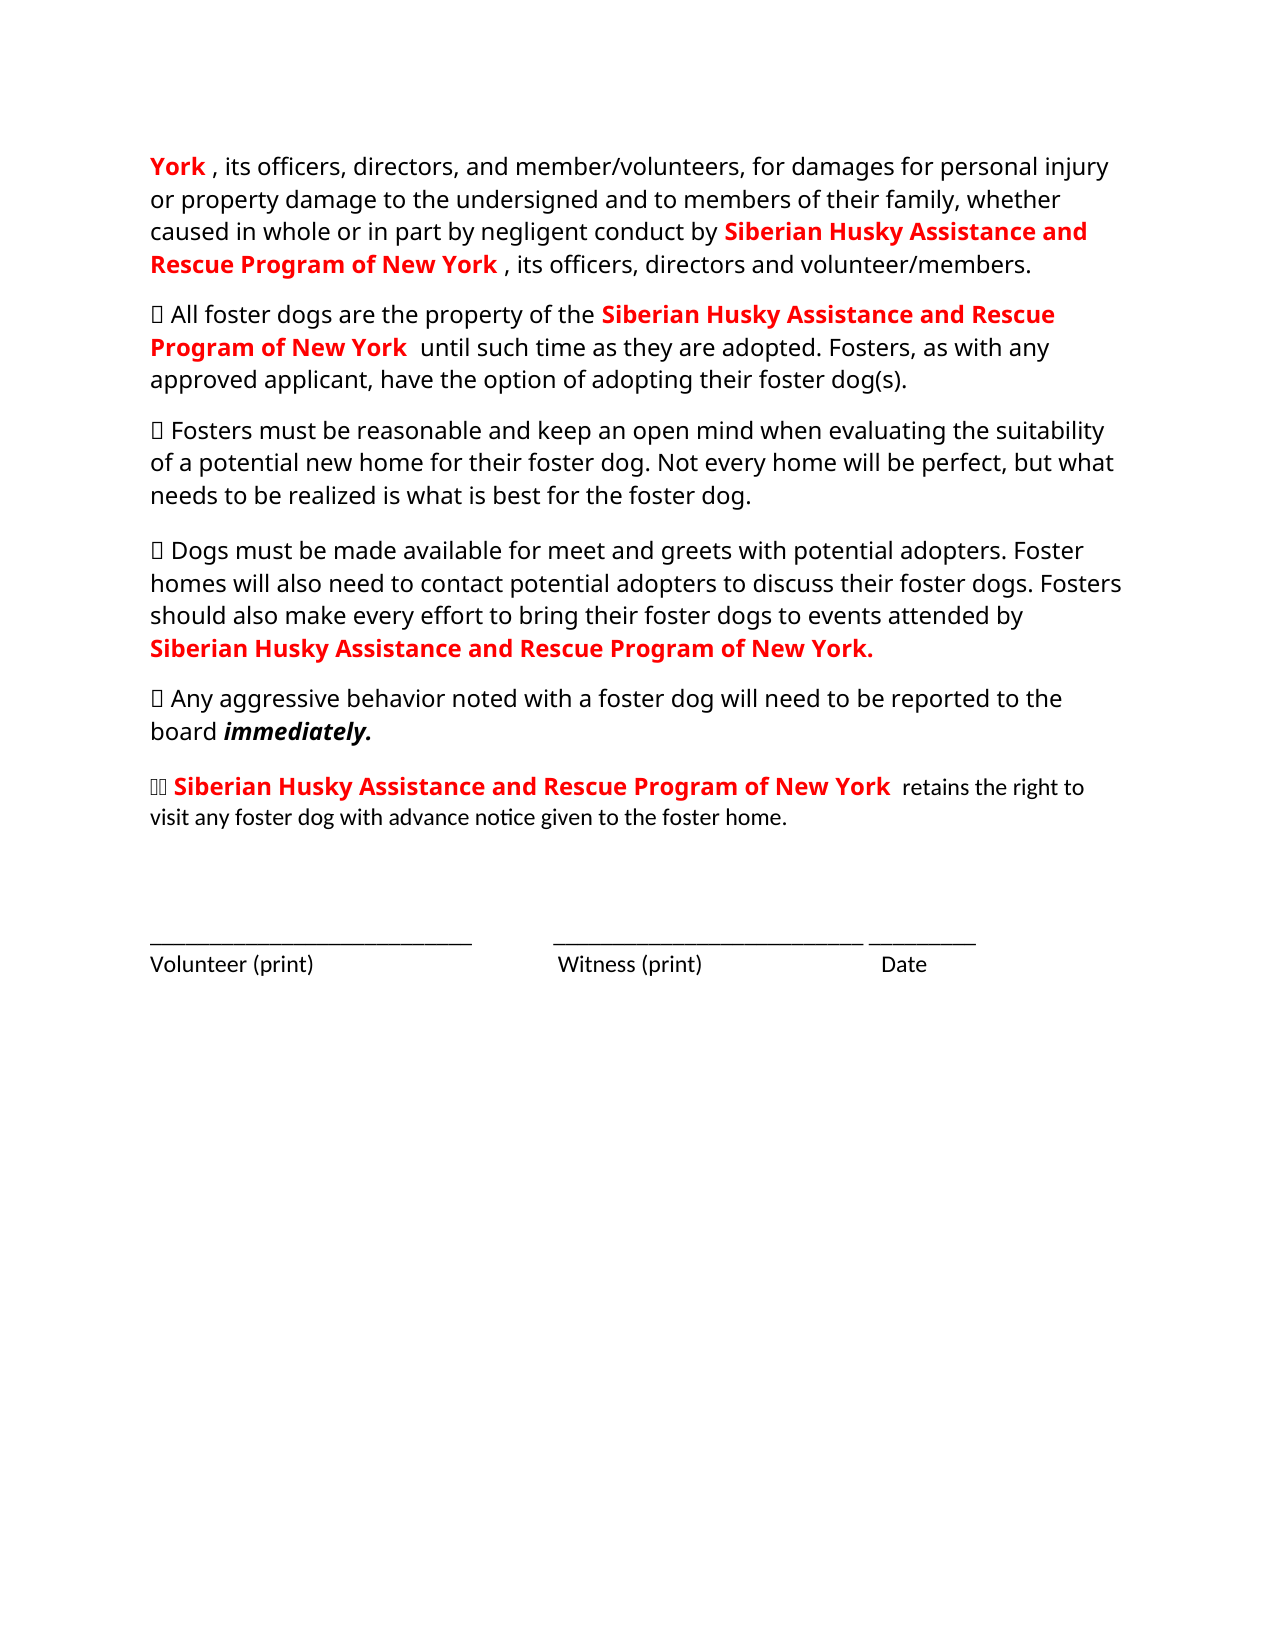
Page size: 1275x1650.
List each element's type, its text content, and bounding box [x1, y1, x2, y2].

text ___________________________ __________________________ _________ [150, 919, 1125, 949]
text  Siberian Husky Assistance and Rescue Program of New York retains the right to visit any foster dog with advance notice given to the foster home. [150, 770, 1125, 832]
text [150, 150, 1125, 280]
text Volunteer (print) Witness (print) Date [150, 949, 1125, 978]
text  Fosters must be reasonable and keep an open mind when evaluating the suitability of a potential new home for their foster dog. Not every home will be perfect, but what needs to be realized is what is best for the foster dog. [150, 413, 1125, 511]
text  All foster dogs are the property of the Siberian Husky Assistance and Rescue Program of New York until such time as they are adopted. Fosters, as with any approved applicant, have the option of adopting their foster dog(s). [150, 298, 1125, 396]
text  Any aggressive behavior noted with a foster dog will need to be reported to the board immediately. [150, 682, 1125, 747]
text  Dogs must be made available for meet and greets with potential adopters. Foster homes will also need to contact potential adopters to discuss their foster dogs. Fosters should also make every effort to bring their foster dogs to events attended by Siberian Husky Assistance and Rescue Program of New York. [150, 534, 1125, 664]
